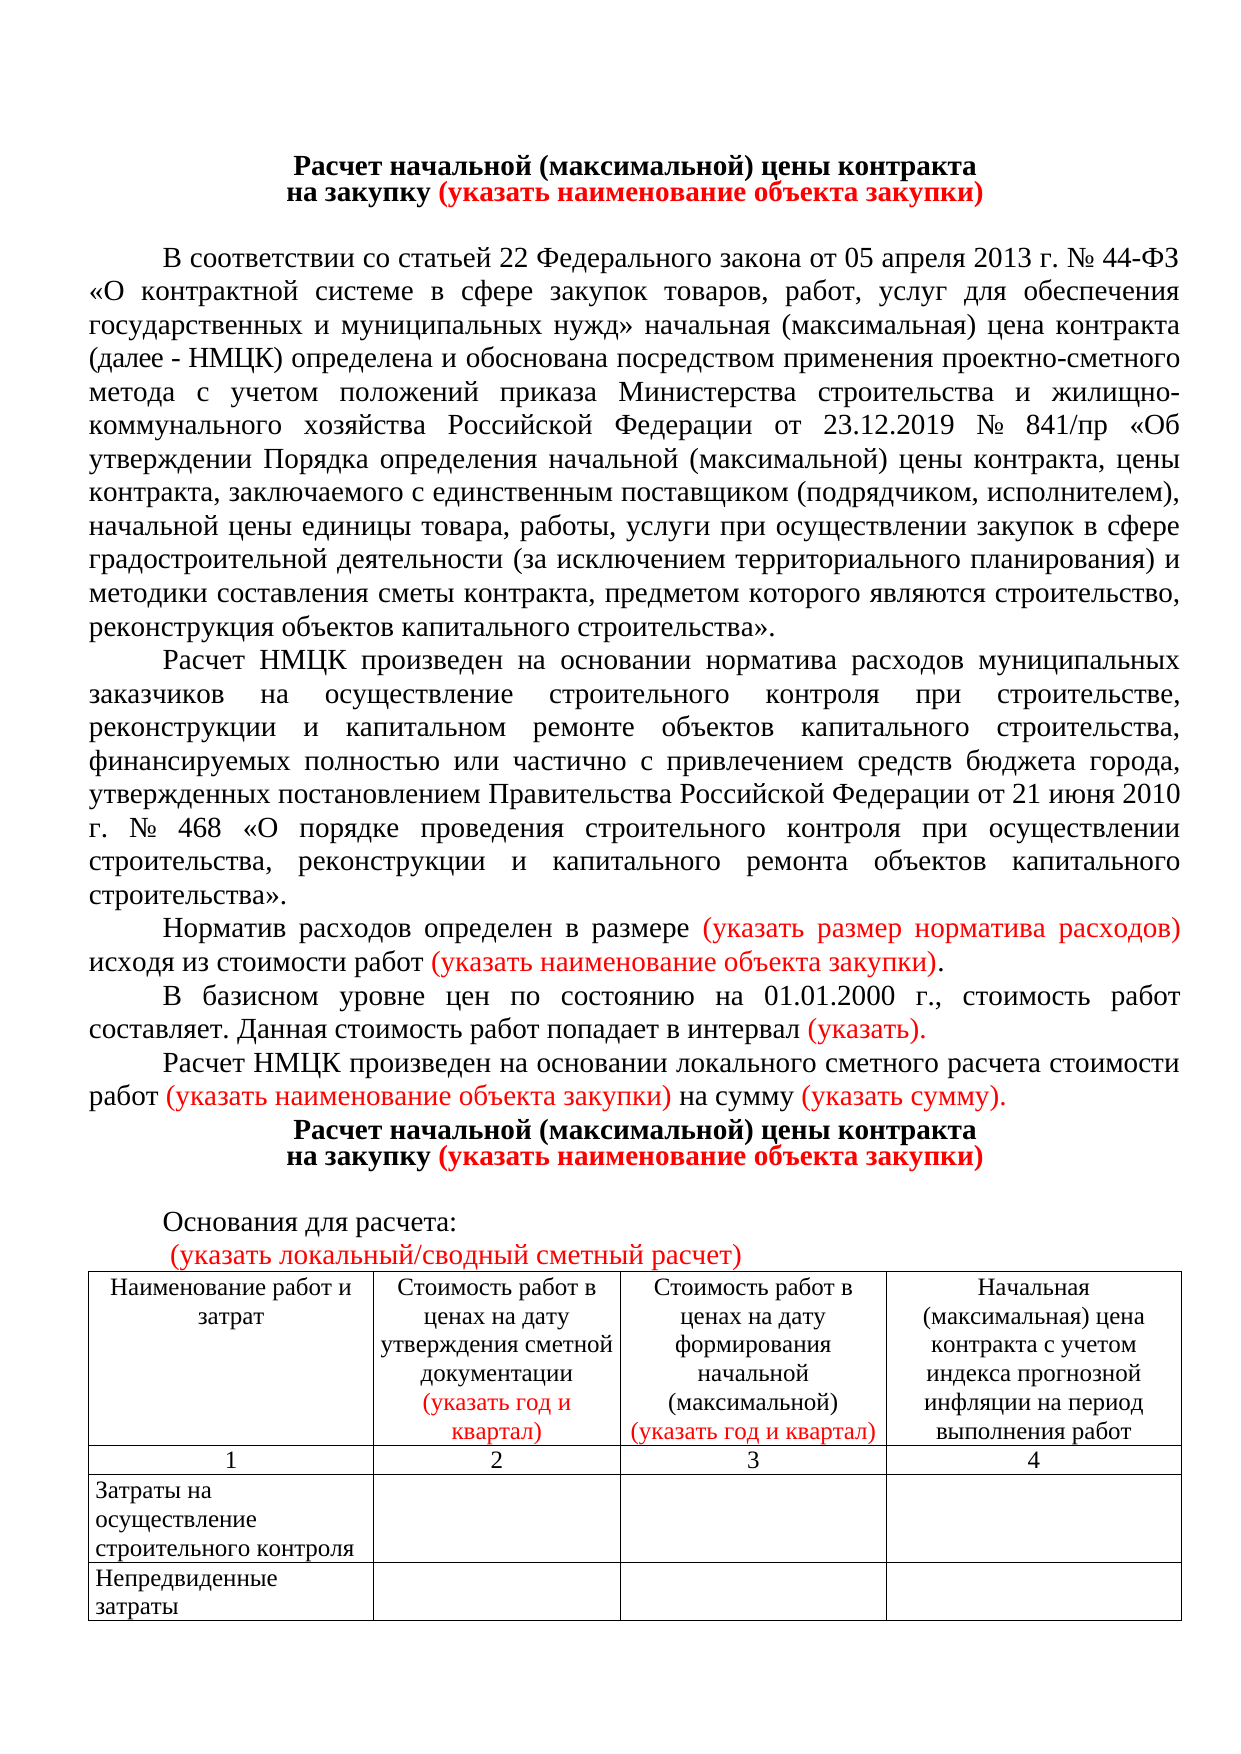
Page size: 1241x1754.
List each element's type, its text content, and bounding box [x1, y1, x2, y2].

table_cell 2 [374, 1446, 620, 1474]
text Основания для расчета: [89, 1204, 1181, 1237]
table_cell [621, 1563, 886, 1620]
table_cell Затраты на осуществление строительного контроля [89, 1475, 373, 1562]
table_cell [374, 1475, 620, 1562]
text Расчет начальной (максимальной) цены контракта [89, 1112, 1181, 1145]
table_header Наименование работ и затрат [89, 1272, 373, 1444]
table_cell Непредвиденные затраты [89, 1563, 373, 1620]
table_cell 3 [621, 1446, 886, 1474]
text Расчет начальной (максимальной) цены контракта [89, 148, 1181, 181]
table_cell [621, 1475, 886, 1562]
table_cell [374, 1563, 620, 1620]
text Норматив расходов определен в размере (указать размер норматива расходов) исходя из стоимости работ (указать наименование объекта закупки). [89, 911, 1181, 978]
text В базисном уровне цен по состоянию на 01.01.2000 г., стоимость работ составляет. Данная стоимость работ попадает в интервал (указать). [89, 978, 1181, 1045]
text на закупку (указать наименование объекта закупки) [975, 181, 1181, 206]
text В соответствии со статьей 22 Федерального закона от 05 апреля 2013 г. № 44-ФЗ «О контрактной системе в сфере закупок товаров, работ, услуг для обеспечения государственных и муниципальных нужд» начальная (максимальная) цена контракта (далее - НМЦК) определена и обоснована посредством применения проектно-сметного метода с учетом положений приказа Министерства строительства и жилищно-коммунального хозяйства Российской Федерации от 23.12.2019 № 841/пр «Об утверждении Порядка определения начальной (максимальной) цены контракта, цены контракта, заключаемого с единственным поставщиком (подрядчиком, исполнителем), начальной цены единицы товара, работы, услуги при осуществлении закупок в сфере градостроительной деятельности (за исключением территориального планирования) и методики составления сметы контракта, предметом которого являются строительство, реконструкция объектов капитального строительства». [89, 240, 1181, 642]
table_cell [887, 1563, 1181, 1620]
text на закупку (указать наименование объекта закупки) [89, 181, 445, 206]
table_cell 1 [89, 1446, 373, 1474]
text Расчет НМЦК произведен на основании локального сметного расчета стоимости работ (указать наименование объекта закупки) на сумму (указать сумму). [89, 1045, 1181, 1112]
table_cell [887, 1475, 1181, 1562]
table_header Начальная (максимальная) цена контракта с учетом индекса прогнозной инфляции на период выполнения работ [887, 1272, 1181, 1444]
text на закупку (указать наименование объекта закупки) [975, 1145, 1181, 1170]
text на закупку (указать наименование объекта закупки) [443, 1145, 978, 1170]
table_cell 4 [887, 1446, 1181, 1474]
text (указать локальный/сводный сметный расчет) [89, 1237, 1181, 1271]
text Расчет НМЦК произведен на основании норматива расходов муниципальных заказчиков на осуществление строительного контроля при строительстве, реконструкции и капитальном ремонте объектов капитального строительства, финансируемых полностью или частично с привлечением средств бюджета города, утвержденных постановлением Правительства Российской Федерации от 21 июня 2010 г. № 468 «О порядке проведения строительного контроля при осуществлении строительства, реконструкции и капитального ремонта объектов капитального строительства». [89, 642, 1181, 911]
table_header Стоимость работ в ценах на дату формирования начальной (максимальной) (указать год и квартал) [621, 1272, 886, 1444]
text на закупку (указать наименование объекта закупки) [443, 181, 978, 206]
text на закупку (указать наименование объекта закупки) [89, 1145, 445, 1170]
table_header Стоимость работ в ценах на дату утверждения сметной документации (указать год и квартал) [374, 1272, 620, 1444]
